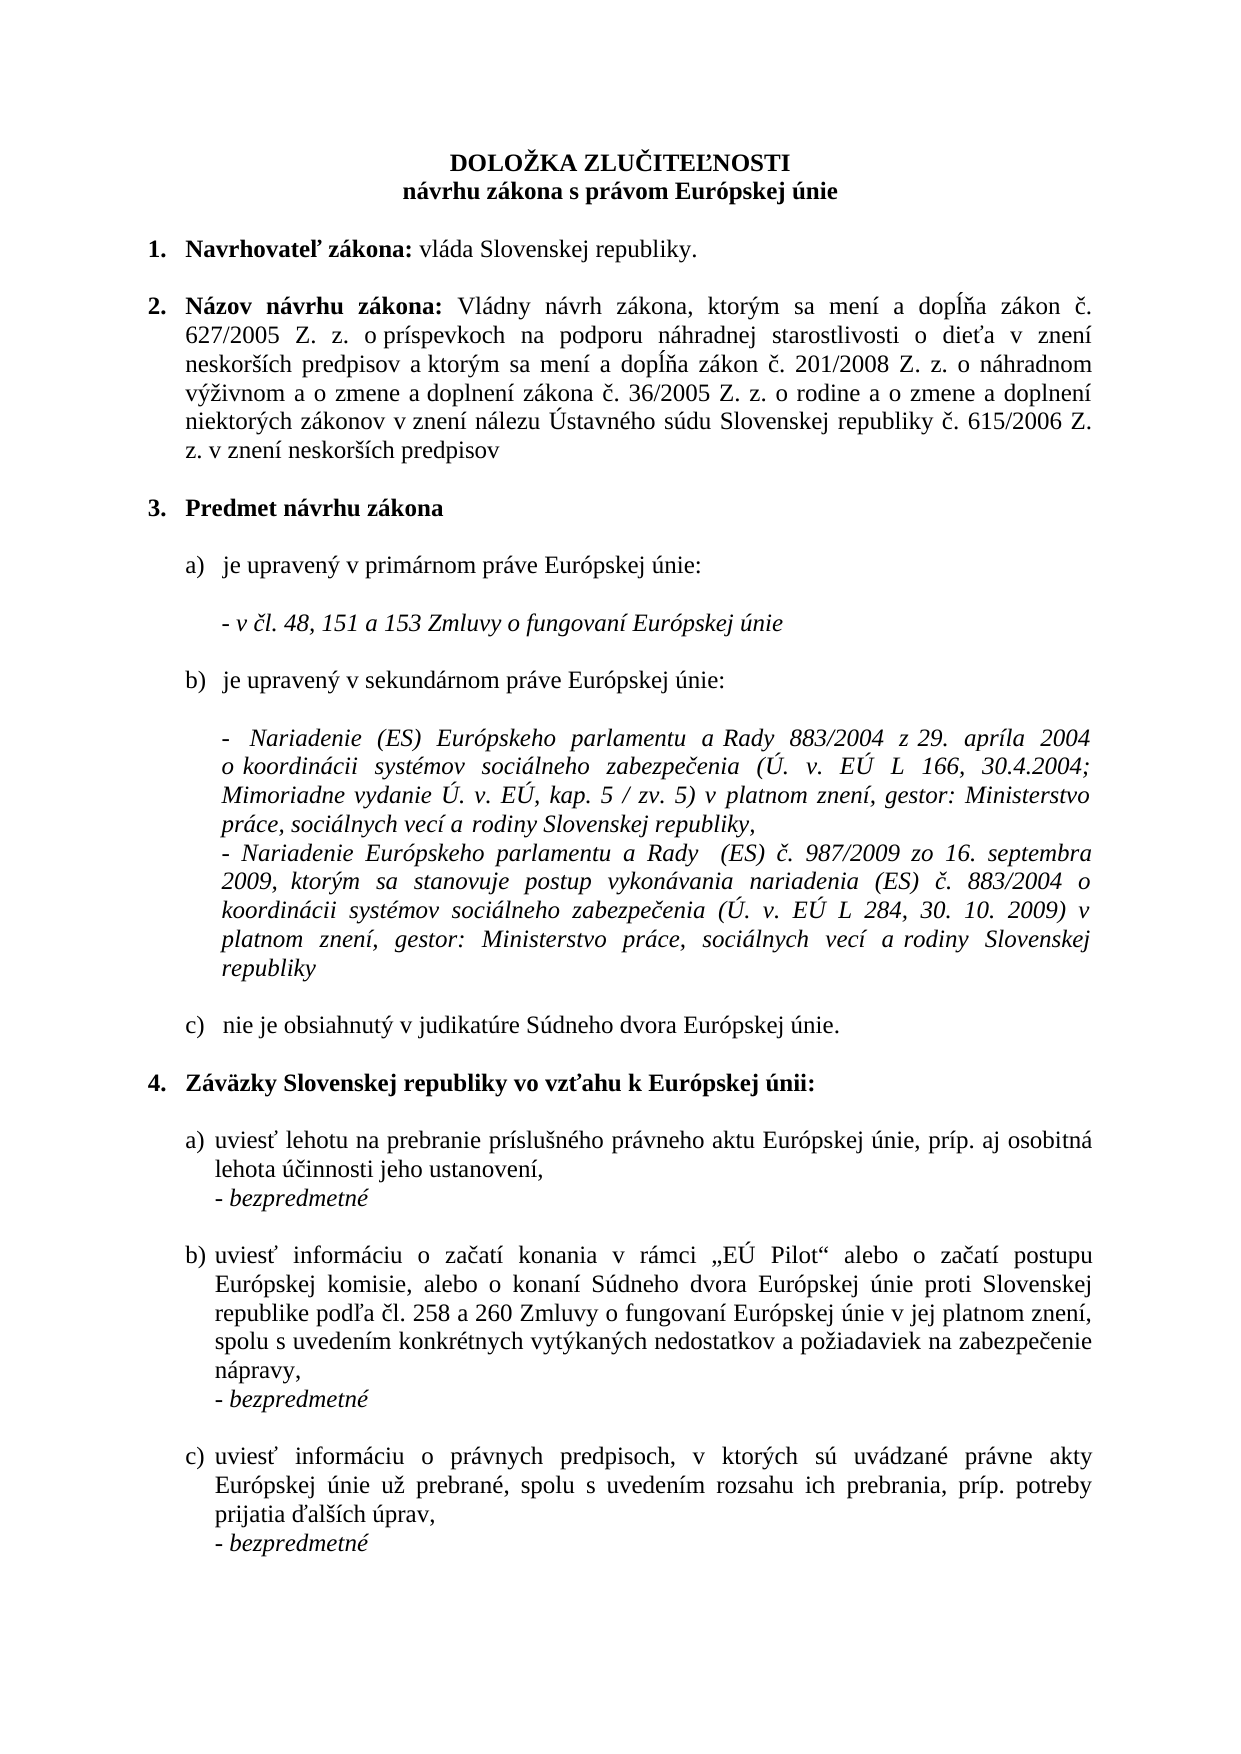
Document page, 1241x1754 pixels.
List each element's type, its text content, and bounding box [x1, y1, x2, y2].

list Navrhovateľ zákona: vláda Slovenskej republiky. [148, 234, 1093, 263]
list uviesť informáciu o začatí konania v rámci „EÚ Pilot“ alebo o začatí postupu Európskej komisie, alebo o konaní Súdneho dvora Európskej únie proti Slovenskej republike podľa čl. 258 a 260 Zmluvy o fungovaní Európskej únie v jej platnom znení, spolu s uvedením konkrétnych vytýkaných nedostatkov a požiadaviek na zabezpečenie nápravy, [185, 1240, 1093, 1384]
text - Nariadenie Európskeho parlamentu a Rady (ES) č. 987/2009 zo 16. septembra 2009, ktorým sa stanovuje postup vykonávania nariadenia (ES) č. 883/2004 o koordinácii systémov sociálneho zabezpečenia (Ú. v. EÚ L 284, 30. 10. 2009) v platnom znení, gestor: Ministerstvo práce, sociálnych vecí a rodiny Slovenskej republiky [221, 838, 1093, 981]
text DOLOŽKA ZLUČITEĽNOSTI [148, 148, 1093, 176]
text - bezpredmetné [156, 1528, 1093, 1556]
text - bezpredmetné [156, 1183, 1093, 1211]
list je upravený v sekundárnom práve Európskej únie: [185, 665, 1093, 694]
list uviesť lehotu na prebranie príslušného právneho aktu Európskej únie, príp. aj osobitná lehota účinnosti jeho ustanovení, [185, 1125, 1093, 1183]
text - bezpredmetné [156, 1384, 1093, 1413]
list Predmet návrhu zákona [148, 493, 1093, 521]
list nie je obsiahnutý v judikatúre Súdneho dvora Európskej únie. [185, 1010, 1093, 1039]
list Záväzky Slovenskej republiky vo vzťahu k Európskej únii: [148, 1068, 1093, 1096]
list je upravený v primárnom práve Európskej únie: [185, 550, 1093, 579]
list uviesť informáciu o právnych predpisoch, v ktorých sú uvádzané právne akty Európskej únie už prebrané, spolu s uvedením rozsahu ich prebrania, príp. potreby prijatia ďalších úprav, [185, 1441, 1093, 1528]
text - Nariadenie (ES) Európskeho parlamentu a Rady 883/2004 z 29. apríla 2004 o koordinácii systémov sociálneho zabezpečenia (Ú. v. EÚ L 166, 30.4.2004; Mimoriadne vydanie Ú. v. EÚ, kap. 5 / zv. 5) v platnom znení, gestor: Ministerstvo práce, sociálnych vecí a rodiny Slovenskej republiky, [221, 723, 1093, 838]
text návrhu zákona s právom Európskej únie [148, 176, 1093, 205]
text - v čl. 48, 151 a 153 Zmluvy o fungovaní Európskej únie [148, 608, 1093, 636]
list Názov návrhu zákona: Vládny návrh zákona, ktorým sa mení a dopĺňa zákon č. 627/2005 Z. z. o príspevkoch na podporu náhradnej starostlivosti o dieťa v znení neskorších predpisov a ktorým sa mení a dopĺňa zákon č. 201/2008 Z. z. o náhradnom výživnom a o zmene a doplnení zákona č. 36/2005 Z. z. o rodine a o zmene a doplnení niektorých zákonov v znení nálezu Ústavného súdu Slovenskej republiky č. 615/2006 Z. z. v znení neskorších predpisov [148, 291, 1093, 464]
